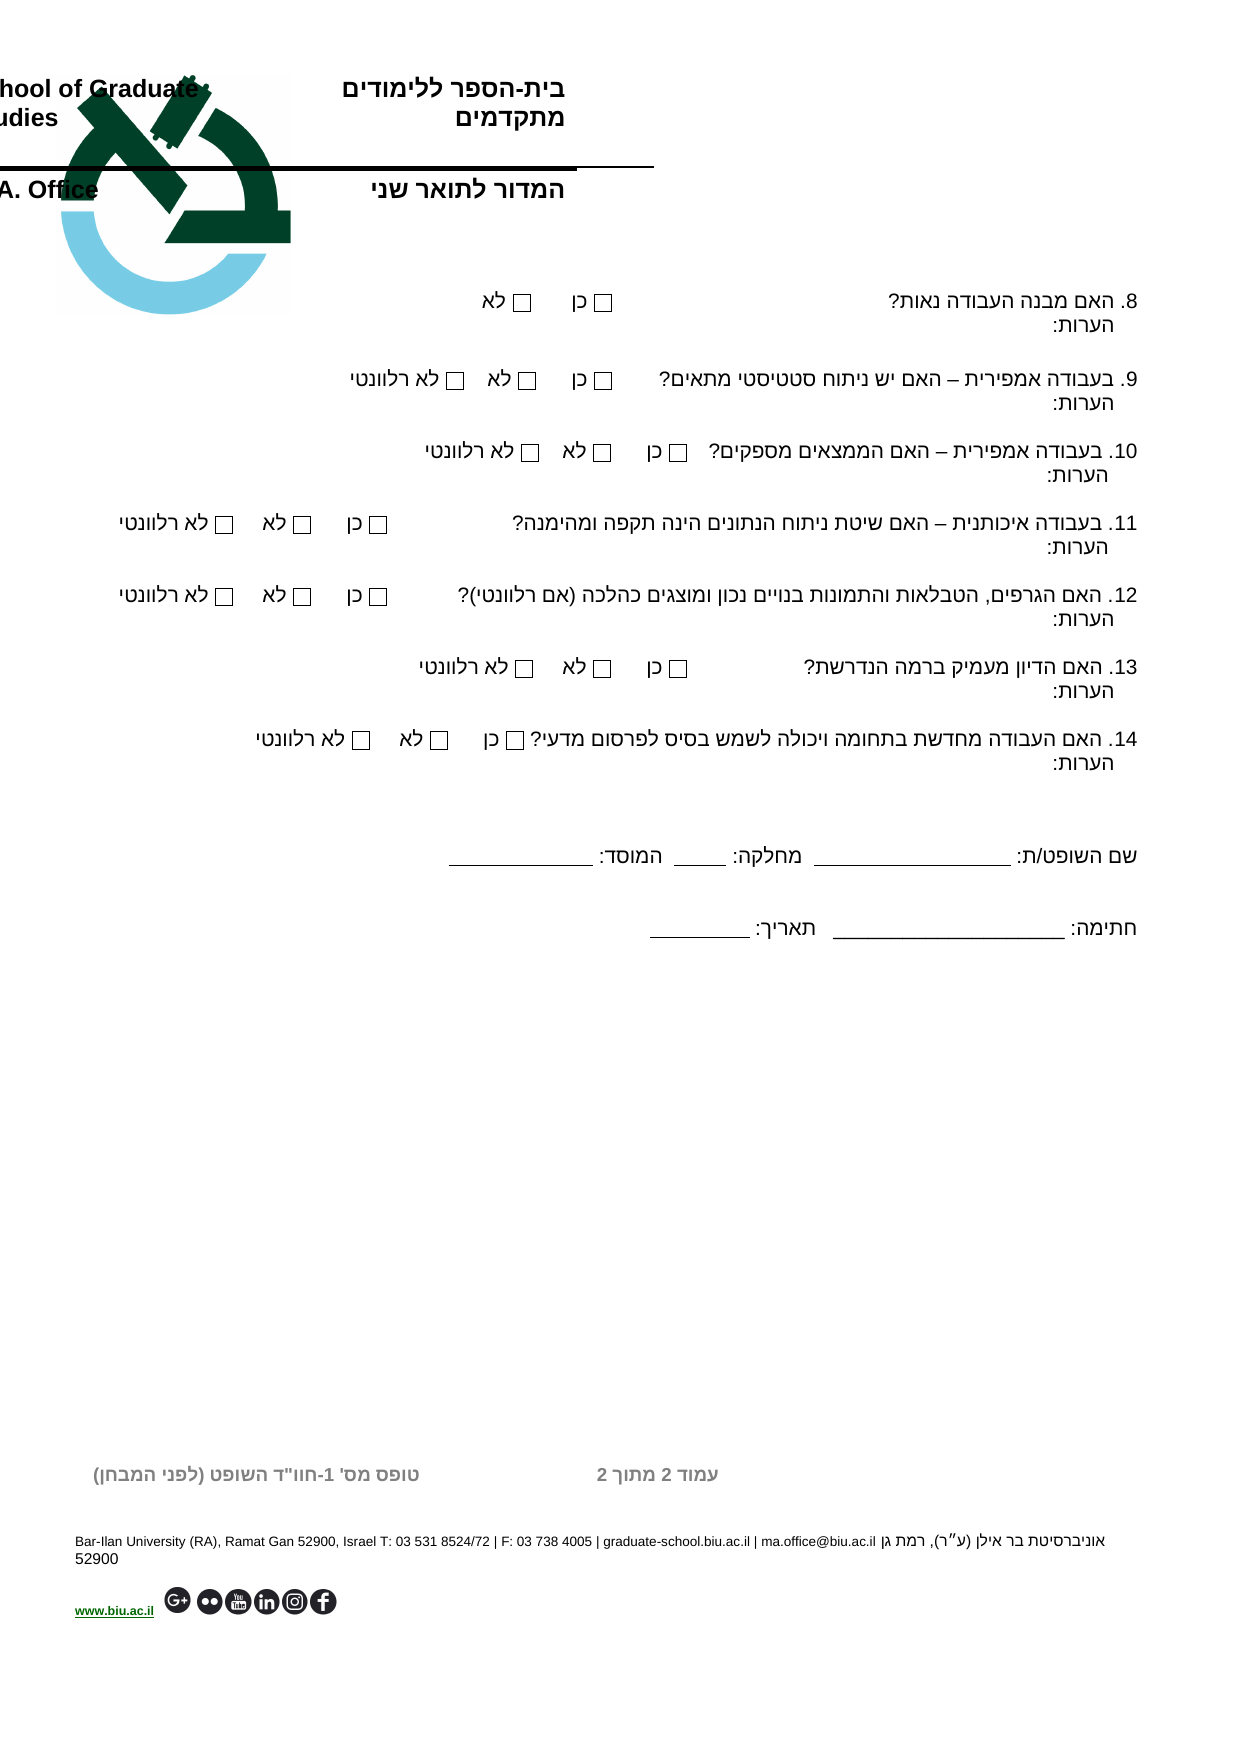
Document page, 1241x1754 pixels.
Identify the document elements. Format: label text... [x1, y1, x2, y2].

text הערות: [75, 679, 1138, 703]
picture [55, 171, 292, 315]
picture [55, 74, 292, 166]
text 9. בעבודה אמפירית – האם יש ניתוח סטטיסטי מתאים? כן לא לא רלוונטי [65, 367, 1138, 391]
text הערות: [75, 535, 1138, 559]
text הערות: [75, 313, 1138, 337]
text 13. האם הדיון מעמיק ברמה הנדרשת? כן לא לא רלוונטי [65, 655, 1138, 679]
text 11. בעבודה איכותנית – האם שיטת ניתוח הנתונים הינה תקפה ומהימנה? כן לא לא רלוונטי [65, 511, 1138, 535]
picture [161, 1584, 193, 1616]
text 14. האם העבודה מחדשת בתחומה ויכולה לשמש בסיס לפרסום מדעי? כן לא לא רלוונטי [65, 727, 1138, 751]
picture [195, 1587, 338, 1616]
text שם השופט/ת: מחלקה: המוסד: [65, 844, 1138, 868]
text 10. בעבודה אמפירית – האם הממצאים מספקים? כן לא לא רלוונטי [65, 439, 1138, 463]
text הערות: [75, 391, 1138, 415]
text 12. האם הגרפים, הטבלאות והתמונות בנויים נכון ומוצגים כהלכה (אם רלוונטי)? כן לא לא רלוונטי [65, 583, 1138, 607]
text הערות: [75, 607, 1138, 631]
text 8. האם מבנה העבודה נאות? כן לא [65, 289, 1138, 313]
text חתימה: ____________________ תאריך: [65, 916, 1138, 940]
text הערות: [75, 463, 1138, 487]
text הערות: [75, 751, 1138, 774]
